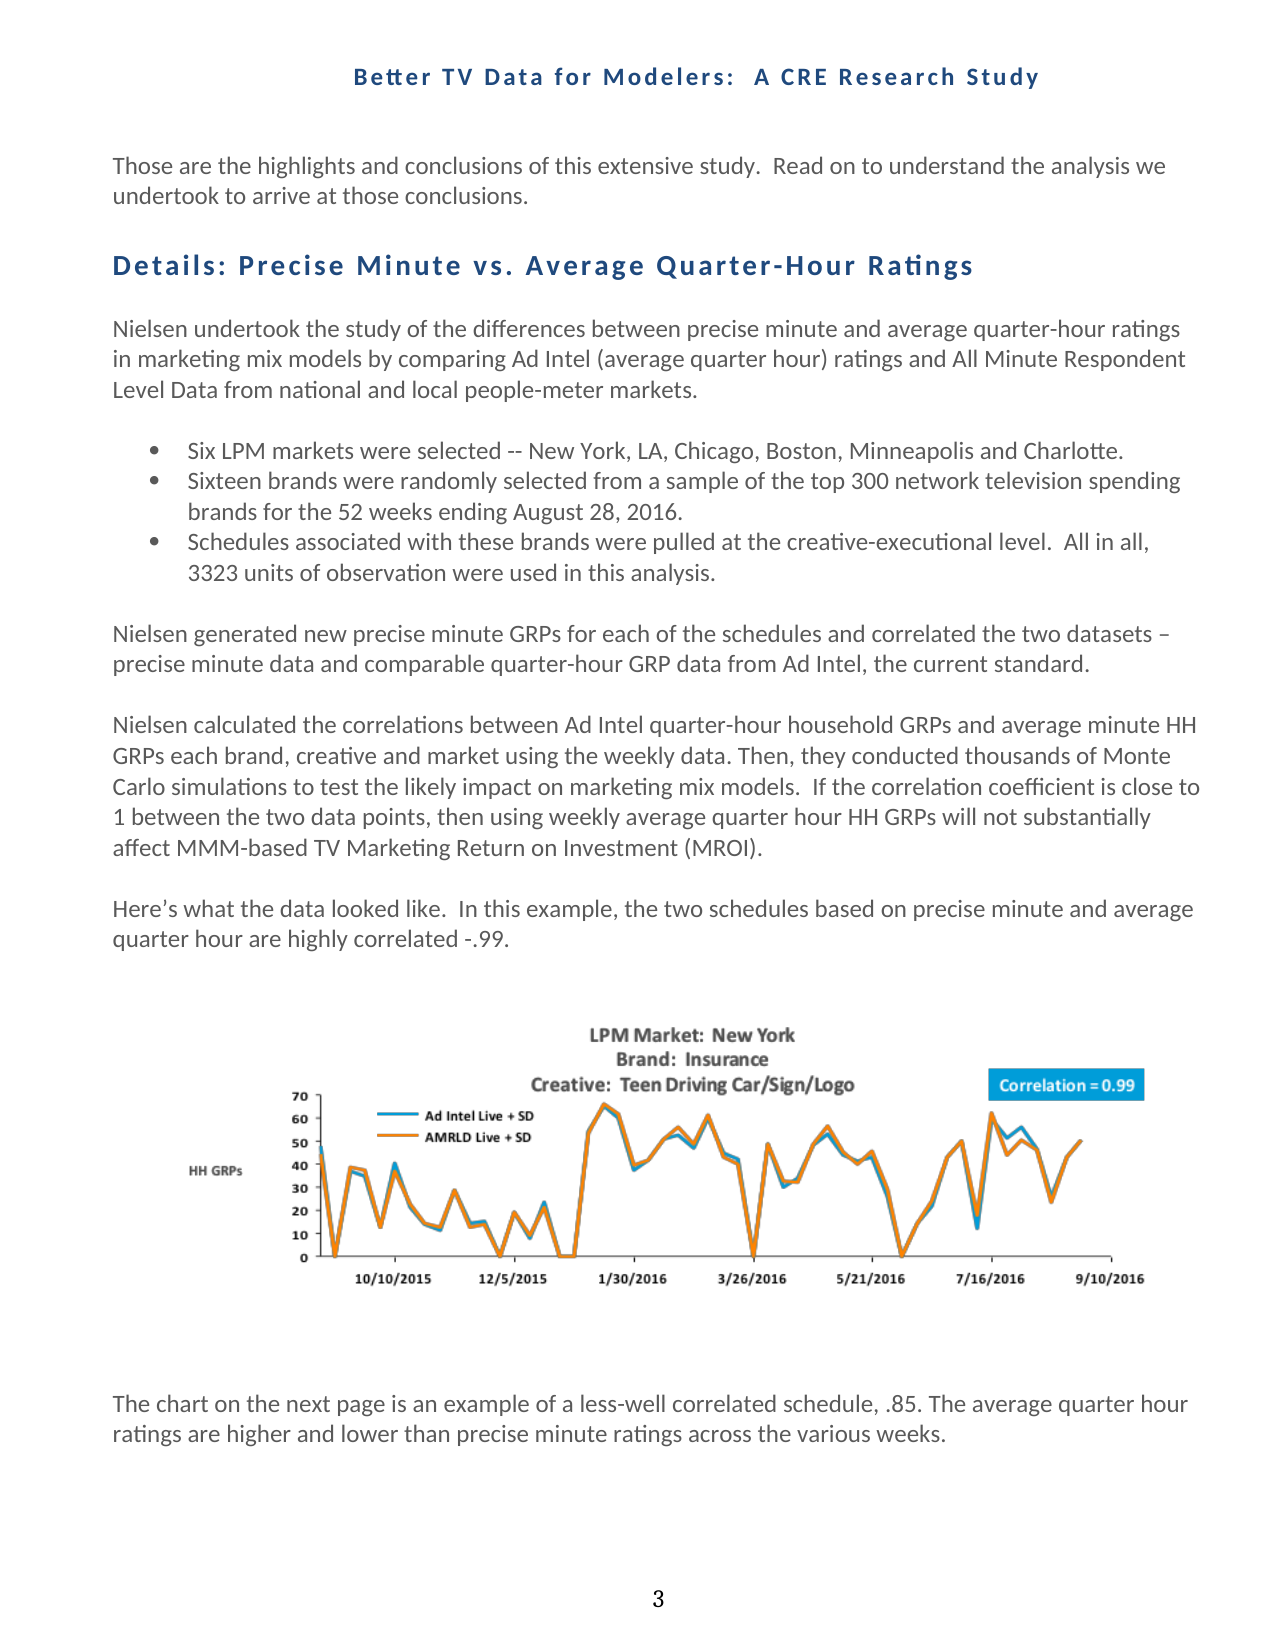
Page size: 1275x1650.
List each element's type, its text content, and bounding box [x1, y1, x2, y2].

list Six LPM markets were selected -- New York, LA, Chicago, Boston, Minneapolis and Charlotte. [150, 435, 1205, 465]
text Nielsen calculated the correlations between Ad Intel quarter-hour household GRPs and average minute HH GRPs each brand, creative and market using the weekly data. Then, they conducted thousands of Monte Carlo simulations to test the likely impact on marketing mix models. If the correlation coefficient is close to 1 between the two data points, then using weekly average quarter hour HH GRPs will not substantially affect MMM-based TV Marketing Return on Investment (MROI). [112, 709, 1205, 862]
text Details: Precise Minute vs. Average Quarter-Hour Ratings [112, 247, 1205, 282]
text Those are the highlights and conclusions of this extensive study. Read on to understand the analysis we undertook to arrive at those conclusions. [112, 150, 1205, 211]
list Schedules associated with these brands were pulled at the creative-executional level. All in all, 3323 units of observation were used in this analysis. [150, 526, 1205, 587]
text Here’s what the data looked like. In this example, the two schedules based on precise minute and average quarter hour are highly correlated -.99. [112, 893, 1205, 954]
text Nielsen generated new precise minute GRPs for each of the schedules and correlated the two datasets – precise minute data and comparable quarter-hour GRP data from Ad Intel, the current standard. [112, 618, 1205, 679]
text Nielsen undertook the study of the differences between precise minute and average quarter-hour ratings in marketing mix models by comparing Ad Intel (average quarter hour) ratings and All Minute Respondent Level Data from national and local people-meter markets. [112, 313, 1205, 404]
picture [162, 1014, 1155, 1297]
text The chart on the next page is an example of a less-well correlated schedule, .85. The average quarter hour ratings are higher and lower than precise minute ratings across the various weeks. [112, 1388, 1205, 1449]
list Sixteen brands were randomly selected from a sample of the top 300 network television spending brands for the 52 weeks ending August 28, 2016. [150, 465, 1205, 526]
